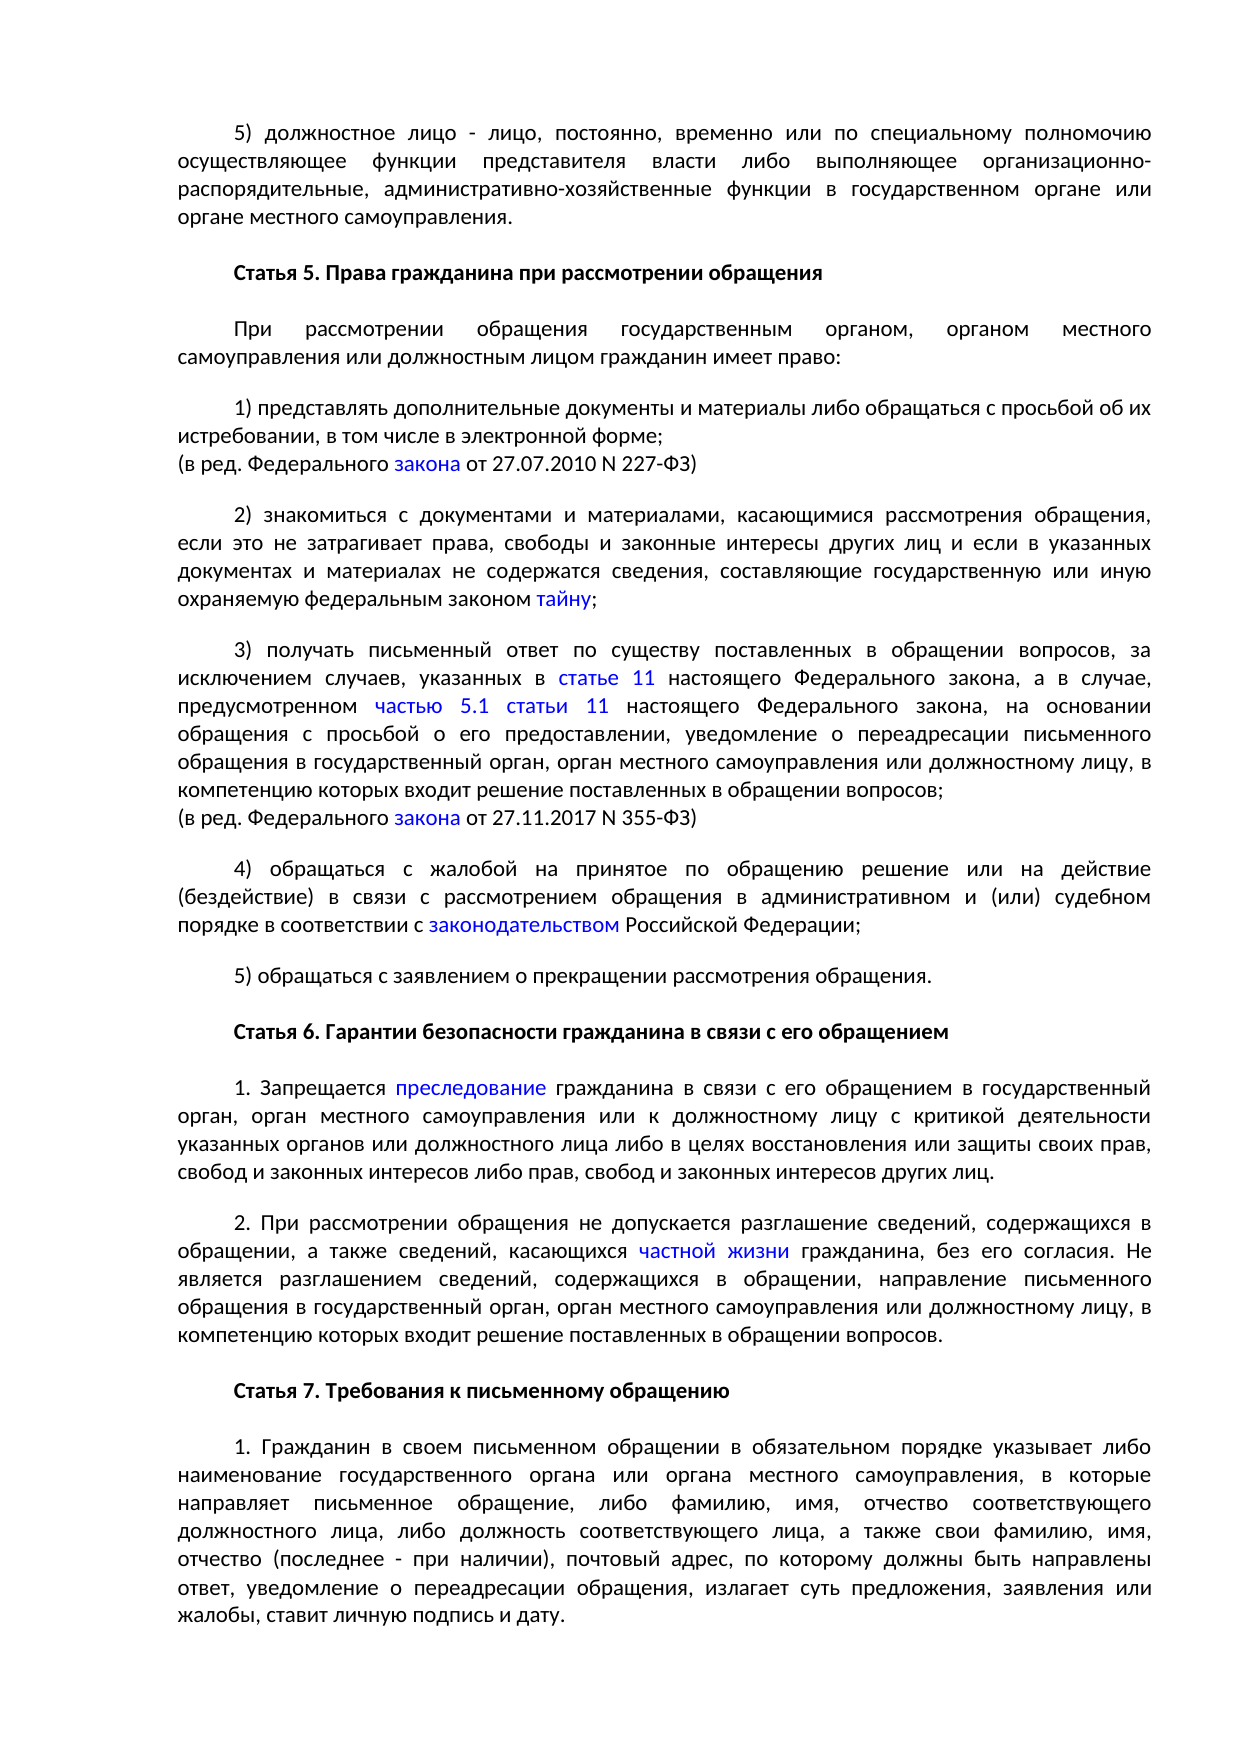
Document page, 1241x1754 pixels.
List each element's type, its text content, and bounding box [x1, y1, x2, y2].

text 2. При рассмотрении обращения не допускается разглашение сведений, содержащихся в обращении, а также сведений, касающихся частной жизни гражданина, без его согласия. Не является разглашением сведений, содержащихся в обращении, направление письменного обращения в государственный орган, орган местного самоуправления или должностному лицу, в компетенцию которых входит решение поставленных в обращении вопросов. [177, 1208, 1152, 1348]
text При рассмотрении обращения государственным органом, органом местного самоуправления или должностным лицом гражданин имеет право: [177, 314, 1152, 370]
text 1. Запрещается преследование гражданина в связи с его обращением в государственный орган, орган местного самоуправления или к должностному лицу с критикой деятельности указанных органов или должностного лица либо в целях восстановления или защиты своих прав, свобод и законных интересов либо прав, свобод и законных интересов других лиц. [177, 1073, 1152, 1185]
text 1) представлять дополнительные документы и материалы либо обращаться с просьбой об их истребовании, в том числе в электронной форме; [177, 393, 1152, 449]
text 4) обращаться с жалобой на принятое по обращению решение или на действие (бездействие) в связи с рассмотрением обращения в административном и (или) судебном порядке в соответствии с законодательством Российской Федерации; [177, 854, 1152, 938]
text 5) должностное лицо - лицо, постоянно, временно или по специальному полномочию осуществляющее функции представителя власти либо выполняющее организационно-распорядительные, административно-хозяйственные функции в государственном органе или органе местного самоуправления. [177, 118, 1152, 230]
title Статья 5. Права гражданина при рассмотрении обращения [177, 258, 1152, 286]
title Статья 7. Требования к письменному обращению [177, 1376, 1152, 1404]
text (в ред. Федерального закона от 27.11.2017 N 355-ФЗ) [177, 803, 1152, 831]
text 2) знакомиться с документами и материалами, касающимися рассмотрения обращения, если это не затрагивает права, свободы и законные интересы других лиц и если в указанных документах и материалах не содержатся сведения, составляющие государственную или иную охраняемую федеральным законом тайну; [177, 500, 1152, 612]
title Статья 6. Гарантии безопасности гражданина в связи с его обращением [177, 1017, 1152, 1045]
text 1. Гражданин в своем письменном обращении в обязательном порядке указывает либо наименование государственного органа или органа местного самоуправления, в которые направляет письменное обращение, либо фамилию, имя, отчество соответствующего должностного лица, либо должность соответствующего лица, а также свои фамилию, имя, отчество (последнее - при наличии), почтовый адрес, по которому должны быть направлены ответ, уведомление о переадресации обращения, излагает суть предложения, заявления или жалобы, ставит личную подпись и дату. [177, 1432, 1152, 1629]
text (в ред. Федерального закона от 27.07.2010 N 227-ФЗ) [177, 449, 1152, 477]
text 5) обращаться с заявлением о прекращении рассмотрения обращения. [177, 961, 1152, 989]
text 3) получать письменный ответ по существу поставленных в обращении вопросов, за исключением случаев, указанных в статье 11 настоящего Федерального закона, а в случае, предусмотренном частью 5.1 статьи 11 настоящего Федерального закона, на основании обращения с просьбой о его предоставлении, уведомление о переадресации письменного обращения в государственный орган, орган местного самоуправления или должностному лицу, в компетенцию которых входит решение поставленных в обращении вопросов; [177, 635, 1152, 803]
